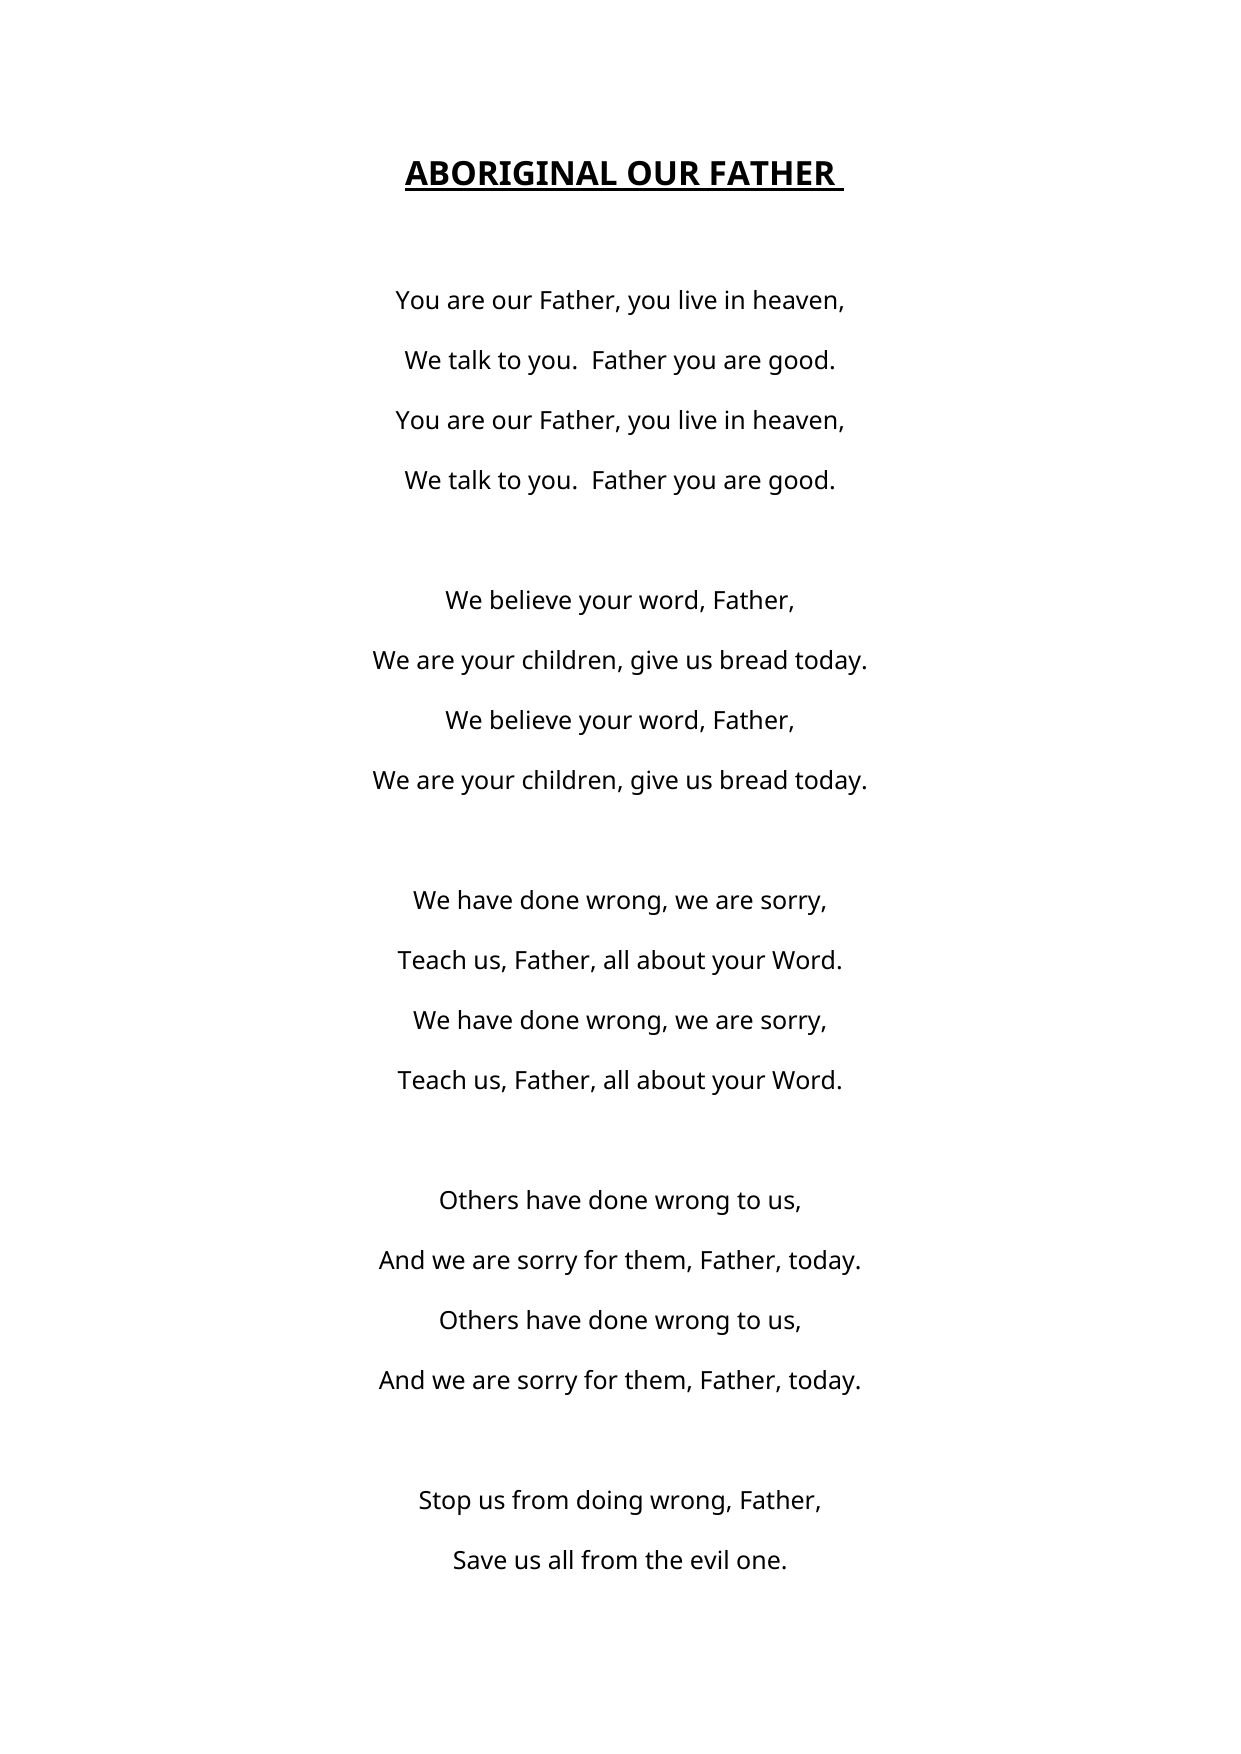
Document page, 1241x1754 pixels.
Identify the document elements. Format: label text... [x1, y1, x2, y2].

text We talk to you. Father you are good. [150, 343, 1090, 377]
text We believe your word, Father, [150, 583, 1090, 617]
text We are your children, give us bread today. [150, 643, 1090, 677]
text ABORIGINAL OUR FATHER [150, 150, 1090, 195]
text Others have done wrong to us, [150, 1183, 1090, 1217]
text Teach us, Father, all about your Word. [150, 943, 1090, 977]
text We believe your word, Father, [150, 703, 1090, 737]
text We have done wrong, we are sorry, [150, 1003, 1090, 1037]
text You are our Father, you live in heaven, [150, 403, 1090, 437]
text And we are sorry for them, Father, today. [150, 1243, 1090, 1277]
text You are our Father, you live in heaven, [150, 283, 1090, 317]
text We talk to you. Father you are good. [150, 463, 1090, 497]
text We are your children, give us bread today. [150, 763, 1090, 797]
text And we are sorry for them, Father, today. [150, 1363, 1090, 1397]
text Teach us, Father, all about your Word. [150, 1063, 1090, 1097]
text We have done wrong, we are sorry, [150, 883, 1090, 917]
text Others have done wrong to us, [150, 1303, 1090, 1337]
text Save us all from the evil one. [150, 1543, 1090, 1577]
text Stop us from doing wrong, Father, [150, 1483, 1090, 1517]
